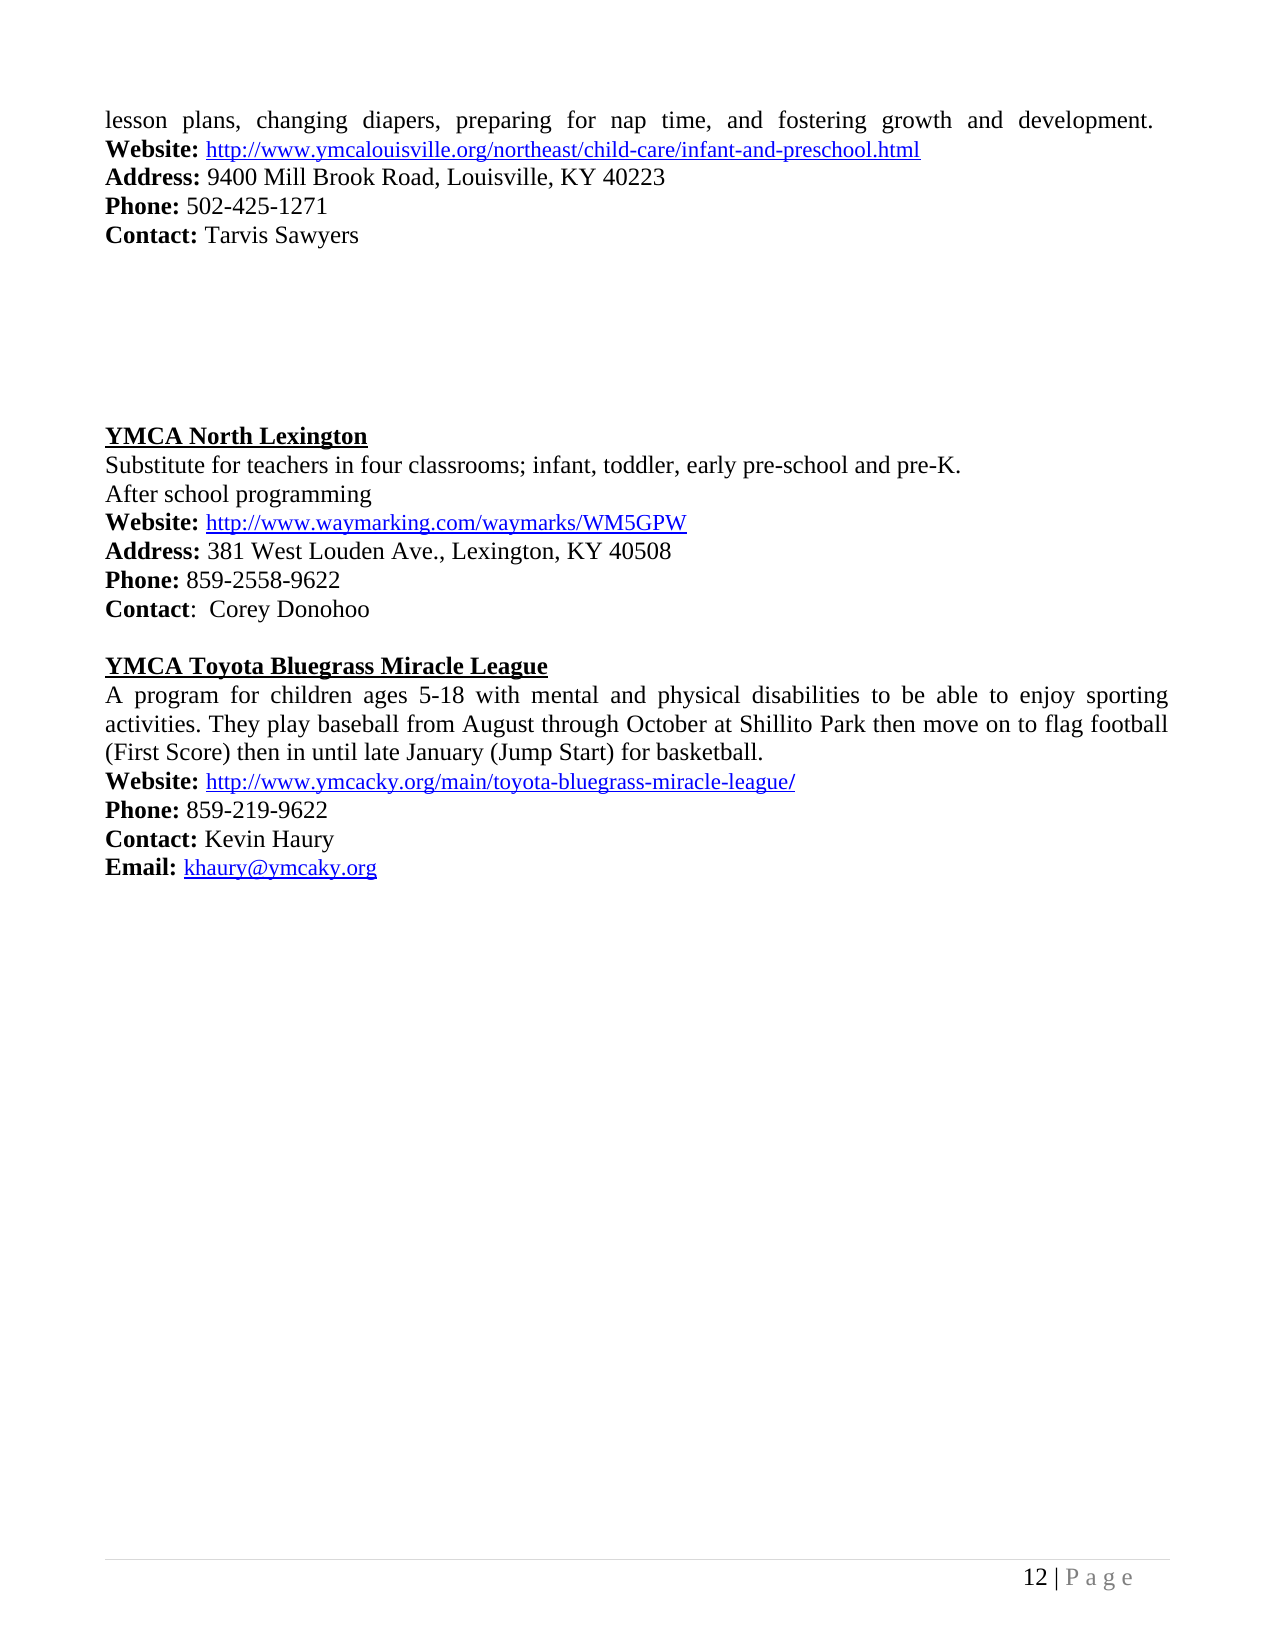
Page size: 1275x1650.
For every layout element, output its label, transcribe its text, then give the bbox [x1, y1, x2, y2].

text Contact: Tarvis Sawyers [105, 220, 1170, 249]
text A program for children ages 5-18 with mental and physical disabilities to be able to enjoy sporting activities. They play baseball from August through October at Shillito Park then move on to flag football (First Score) then in until late January (Jump Start) for basketball. [105, 680, 1170, 766]
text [105, 105, 1170, 162]
text Phone: 859-2558-9622 [105, 565, 1170, 594]
text Address: 381 West Louden Ave., Lexington, KY 40508 [105, 536, 1170, 565]
text Address: 9400 Mill Brook Road, Louisville, KY 40223 [105, 162, 1170, 191]
text After school programming [105, 479, 1170, 507]
text Email: khaury@ymcaky.org [105, 852, 1170, 881]
text Contact: Corey Donohoo [105, 594, 1170, 622]
text YMCA North Lexington [105, 421, 1170, 450]
text Contact: Kevin Haury [105, 824, 1170, 852]
text YMCA Toyota Bluegrass Miracle League [105, 651, 1170, 680]
text Phone: 859-219-9622 [105, 795, 1170, 824]
text Phone: 502-425-1271 [105, 191, 1170, 220]
text Website: http://www.ymcacky.org/main/toyota-bluegrass-miracle-league/ [105, 766, 1170, 795]
text Substitute for teachers in four classrooms; infant, toddler, early pre-school and pre-K. [105, 450, 1170, 479]
text Website: http://www.waymarking.com/waymarks/WM5GPW [105, 507, 1170, 536]
